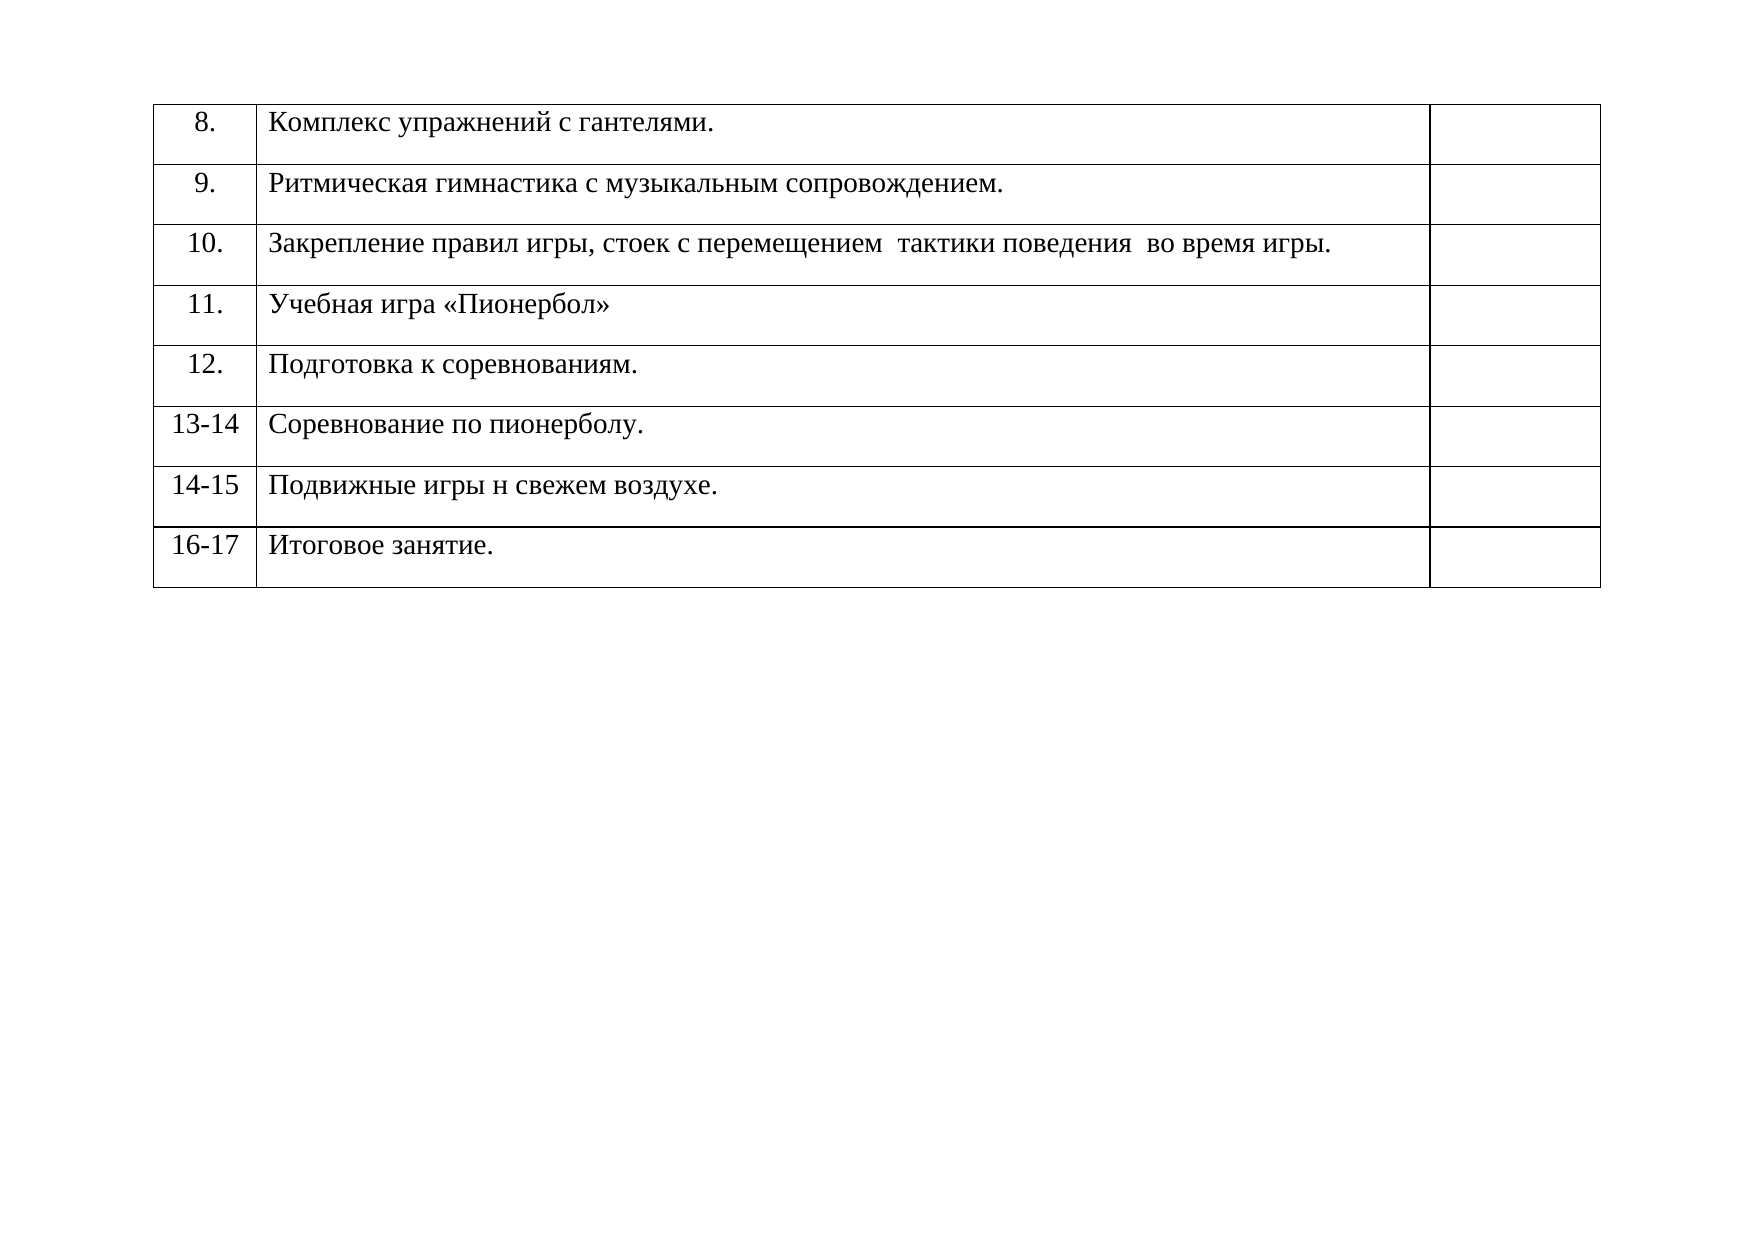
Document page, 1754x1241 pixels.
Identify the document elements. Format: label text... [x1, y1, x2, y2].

table_cell Подвижные игры н свежем воздухе. [257, 467, 1429, 526]
table_cell 11. [154, 286, 256, 345]
table_cell [1431, 528, 1600, 587]
table_cell 16-17 [154, 528, 256, 587]
table_cell [1431, 346, 1600, 406]
table_cell [1431, 225, 1600, 285]
table_cell Итоговое занятие. [257, 528, 1429, 587]
table_cell 12. [154, 346, 256, 406]
table_cell 14-15 [154, 467, 256, 526]
table_cell [1431, 467, 1600, 526]
table_cell 9. [154, 165, 256, 224]
table_cell [1431, 286, 1600, 345]
table_cell 8. [154, 105, 256, 164]
table_cell Ритмическая гимнастика с музыкальным сопровождением. [257, 165, 1429, 224]
table_cell Учебная игра «Пионербол» [257, 286, 1429, 345]
table_cell Закрепление правил игры, стоек с перемещением тактики поведения во время игры. [257, 225, 1429, 285]
table_cell Подготовка к соревнованиям. [257, 346, 1429, 406]
table_cell 13-14 [154, 407, 256, 466]
table_cell Соревнование по пионерболу. [257, 407, 1429, 466]
table_cell [1431, 165, 1600, 224]
table_cell 10. [154, 225, 256, 285]
table_cell [1431, 407, 1600, 466]
table_cell Комплекс упражнений с гантелями. [257, 105, 1429, 164]
table_cell [1431, 105, 1600, 164]
